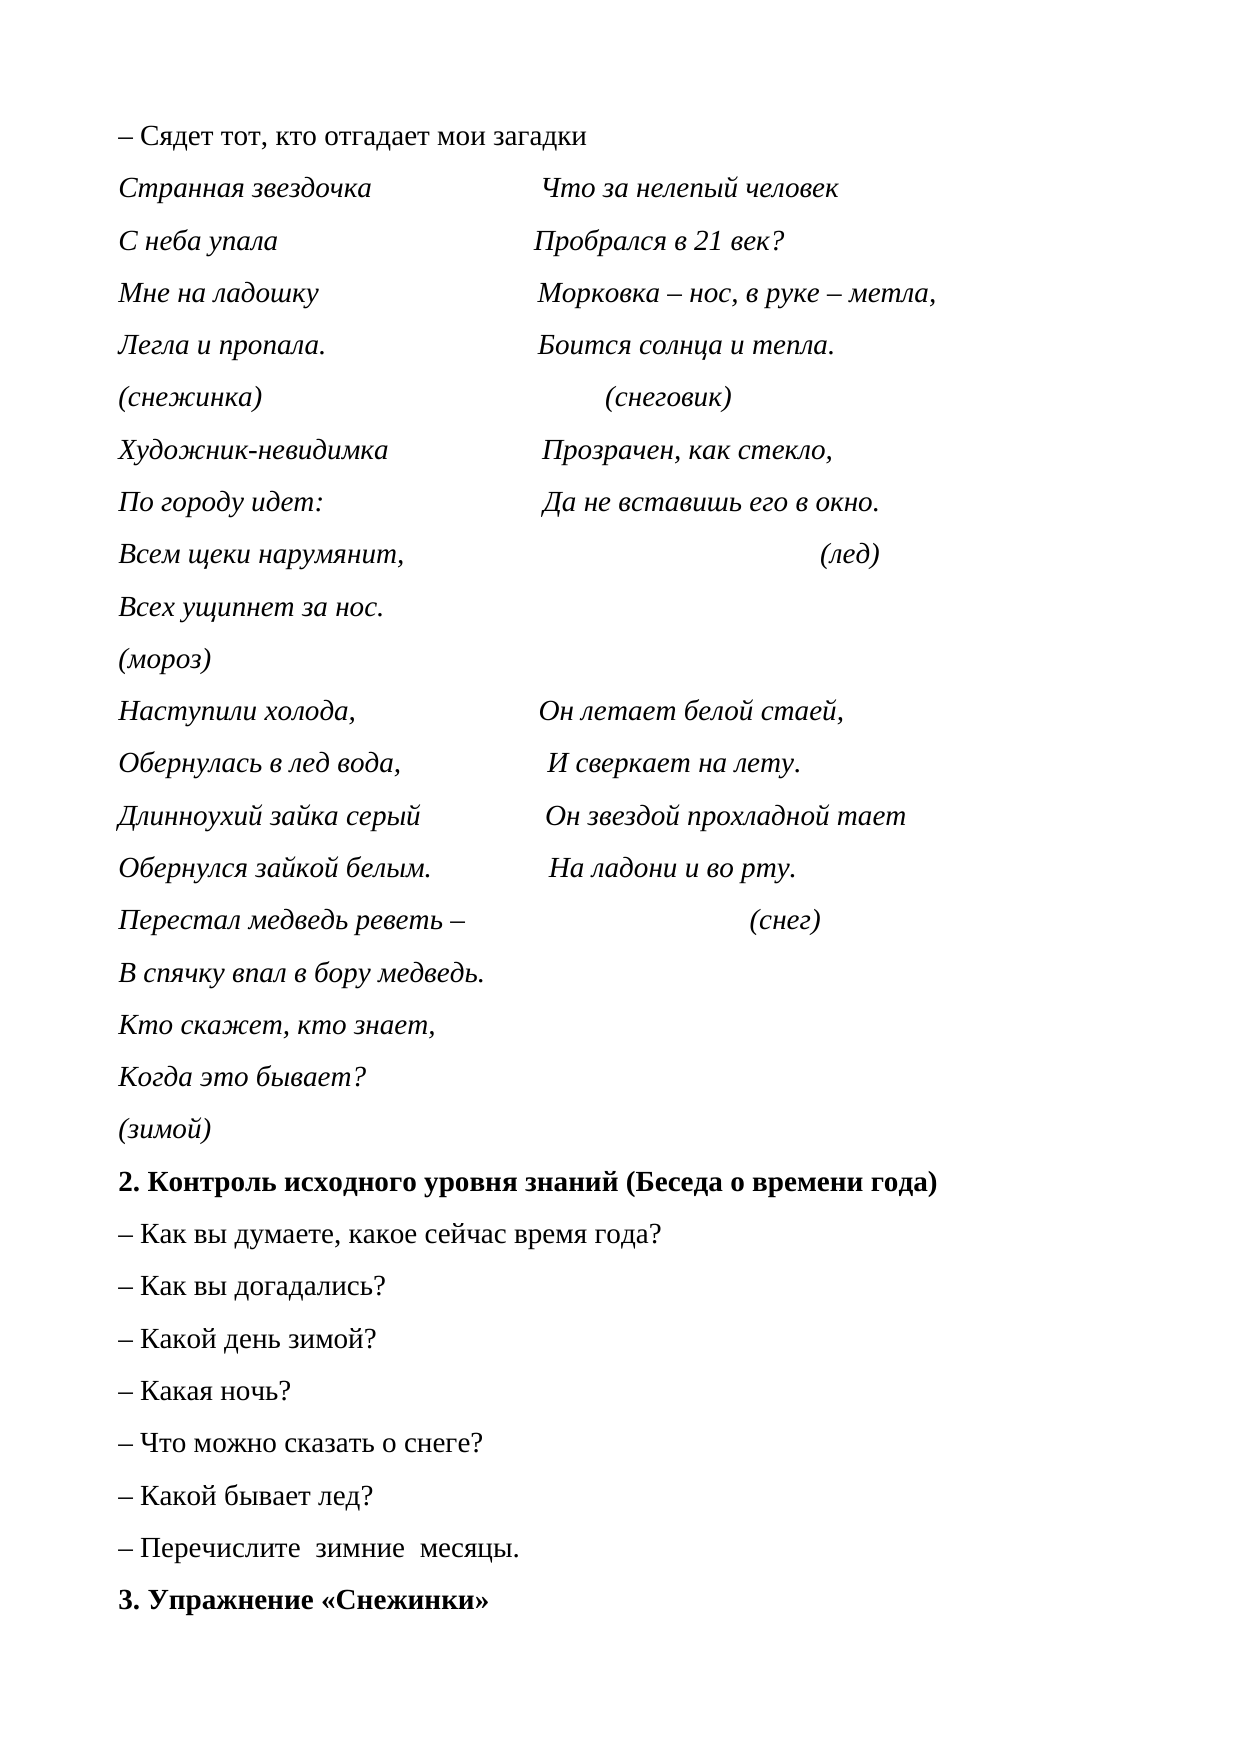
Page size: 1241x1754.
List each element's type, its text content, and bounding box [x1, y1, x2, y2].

text Художник-невидимка Прозрачен, как стекло, [118, 432, 1122, 465]
text (мороз) [118, 641, 1122, 674]
text Перестал медведь реветь – (снег) [118, 902, 1122, 936]
text – Какой день зимой? [118, 1321, 1122, 1354]
text По городу идет: Да не вставишь его в окно. [118, 484, 1122, 518]
text – Какой бывает лед? [118, 1478, 1122, 1511]
text Странная звездочка Что за нелепый человек [118, 170, 1122, 204]
text Кто скажет, кто знает, [118, 1007, 1122, 1041]
text – Перечислите зимние месяцы. [118, 1530, 1122, 1563]
text Обернулся зайкой белым. На ладони и во рту. [118, 850, 1122, 884]
text Наступили холода, Он летает белой стаей, [118, 693, 1122, 727]
text Всех ущипнет за нос. [118, 589, 1122, 622]
text С неба упала Пробрался в 21 век? [118, 223, 1122, 256]
text (снежинка) (снеговик) [118, 379, 1122, 413]
text 2. Контроль исходного уровня знаний (Беседа о времени года) [118, 1164, 1122, 1197]
text Длинноухий зайка серый Он звездой прохладной тает [118, 798, 1122, 831]
text – Какая ночь? [118, 1373, 1122, 1407]
text – Как вы думаете, какое сейчас время года? [118, 1216, 1122, 1250]
text Легла и пропала. Боится солнца и тепла. [118, 327, 1122, 361]
text 3. Упражнение «Снежинки» [118, 1582, 1122, 1616]
text – Как вы догадались? [118, 1268, 1122, 1302]
text Обернулась в лед вода, И сверкает на лету. [118, 746, 1122, 779]
text – Сядет тот, кто отгадает мои загадки [118, 118, 1122, 152]
text (зимой) [118, 1112, 1122, 1145]
text Мне на ладошку Морковка – нос, в руке – метла, [118, 275, 1122, 308]
text Когда это бывает? [118, 1059, 1122, 1093]
text Всем щеки нарумянит, (лед) [118, 536, 1122, 570]
text – Что можно сказать о снеге? [118, 1425, 1122, 1459]
text В спячку впал в бору медведь. [118, 955, 1122, 988]
